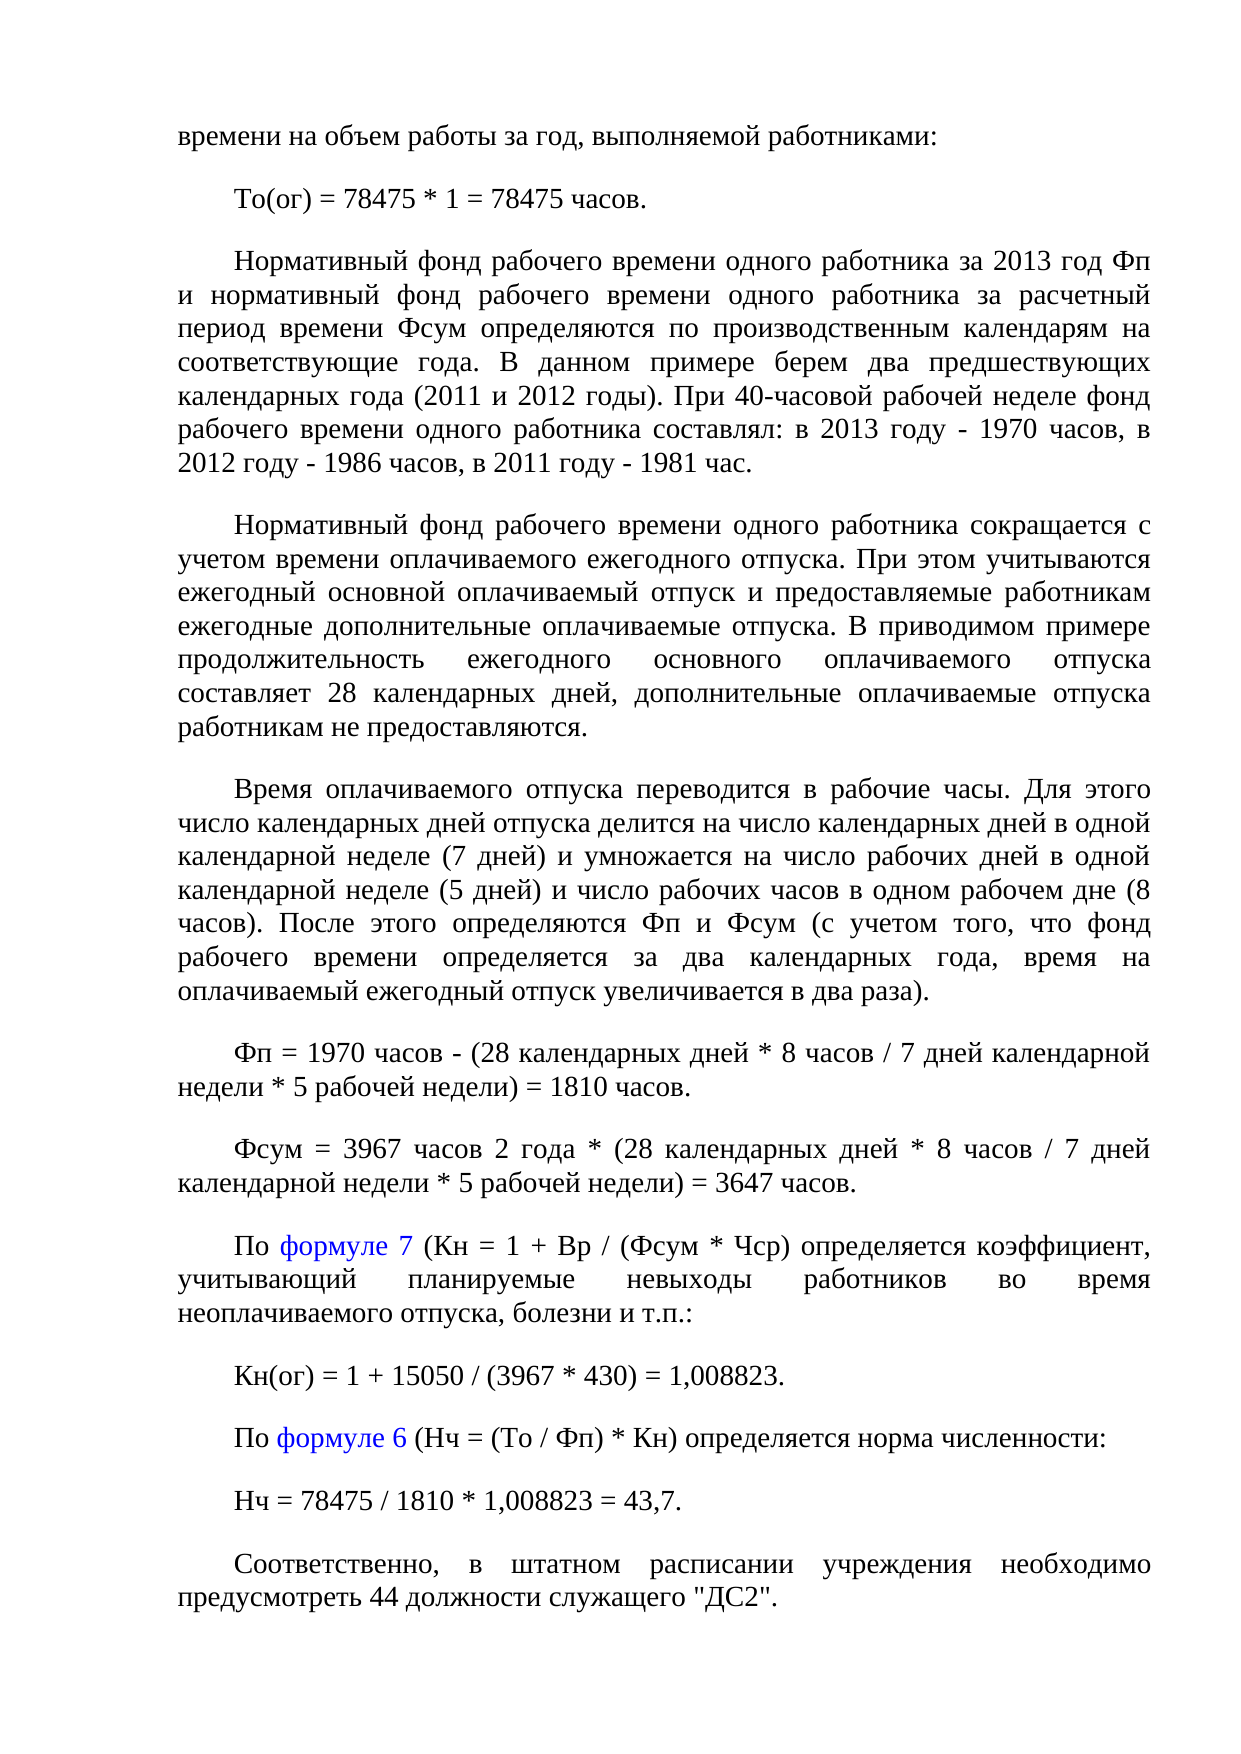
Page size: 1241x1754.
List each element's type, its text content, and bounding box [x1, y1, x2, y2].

text То(ог) = 78475 * 1 = 78475 часов. [177, 181, 1152, 214]
text Фп = 1970 часов - (28 календарных дней * 8 часов / 7 дней календарной недели * 5 рабочей недели) = 1810 часов. [177, 1035, 1152, 1102]
text Нч = 78475 / 1810 * 1,008823 = 43,7. [177, 1483, 1152, 1517]
text Время оплачиваемого отпуска переводится в рабочие часы. Для этого число календарных дней отпуска делится на число календарных дней в одной календарной неделе (7 дней) и умножается на число рабочих дней в одной календарной неделе (5 дней) и число рабочих часов в одном рабочем дне (8 часов). После этого определяются Фп и Фсум (с учетом того, что фонд рабочего времени определяется за два календарных года, время на оплачиваемый ежегодный отпуск увеличивается в два раза). [177, 771, 1152, 1006]
text Фсум = 3967 часов 2 года * (28 календарных дней * 8 часов / 7 дней календарной недели * 5 рабочей недели) = 3647 часов. [177, 1132, 1152, 1199]
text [177, 118, 1152, 152]
text По формуле 7 (Кн = 1 + Вр / (Фсум * Чср) определяется коэффициент, учитывающий планируемые невыходы работников во время неоплачиваемого отпуска, болезни и т.п.: [177, 1228, 1152, 1328]
text Нормативный фонд рабочего времени одного работника сокращается с учетом времени оплачиваемого ежегодного отпуска. При этом учитываются ежегодный основной оплачиваемый отпуск и предоставляемые работникам ежегодные дополнительные оплачиваемые отпуска. В приводимом примере продолжительность ежегодного основного оплачиваемого отпуска составляет 28 календарных дней, дополнительные оплачиваемые отпуска работникам не предоставляются. [177, 507, 1152, 742]
text Соответственно, в штатном расписании учреждения необходимо предусмотреть 44 должности служащего "ДС2". [177, 1546, 1152, 1613]
text По формуле 6 (Нч = (То / Фп) * Кн) определяется норма численности: [177, 1420, 1152, 1454]
text Нормативный фонд рабочего времени одного работника за 2013 год Фп и нормативный фонд рабочего времени одного работника за расчетный период времени Фсум определяются по производственным календарям на соответствующие года. В данном примере берем два предшествующих календарных года (2011 и 2012 годы). При 40-часовой рабочей неделе фонд рабочего времени одного работника составлял: в 2013 году - 1970 часов, в 2012 году - 1986 часов, в 2011 году - 1981 час. [177, 243, 1152, 478]
text Кн(ог) = 1 + 15050 / (3967 * 430) = 1,008823. [177, 1358, 1152, 1391]
